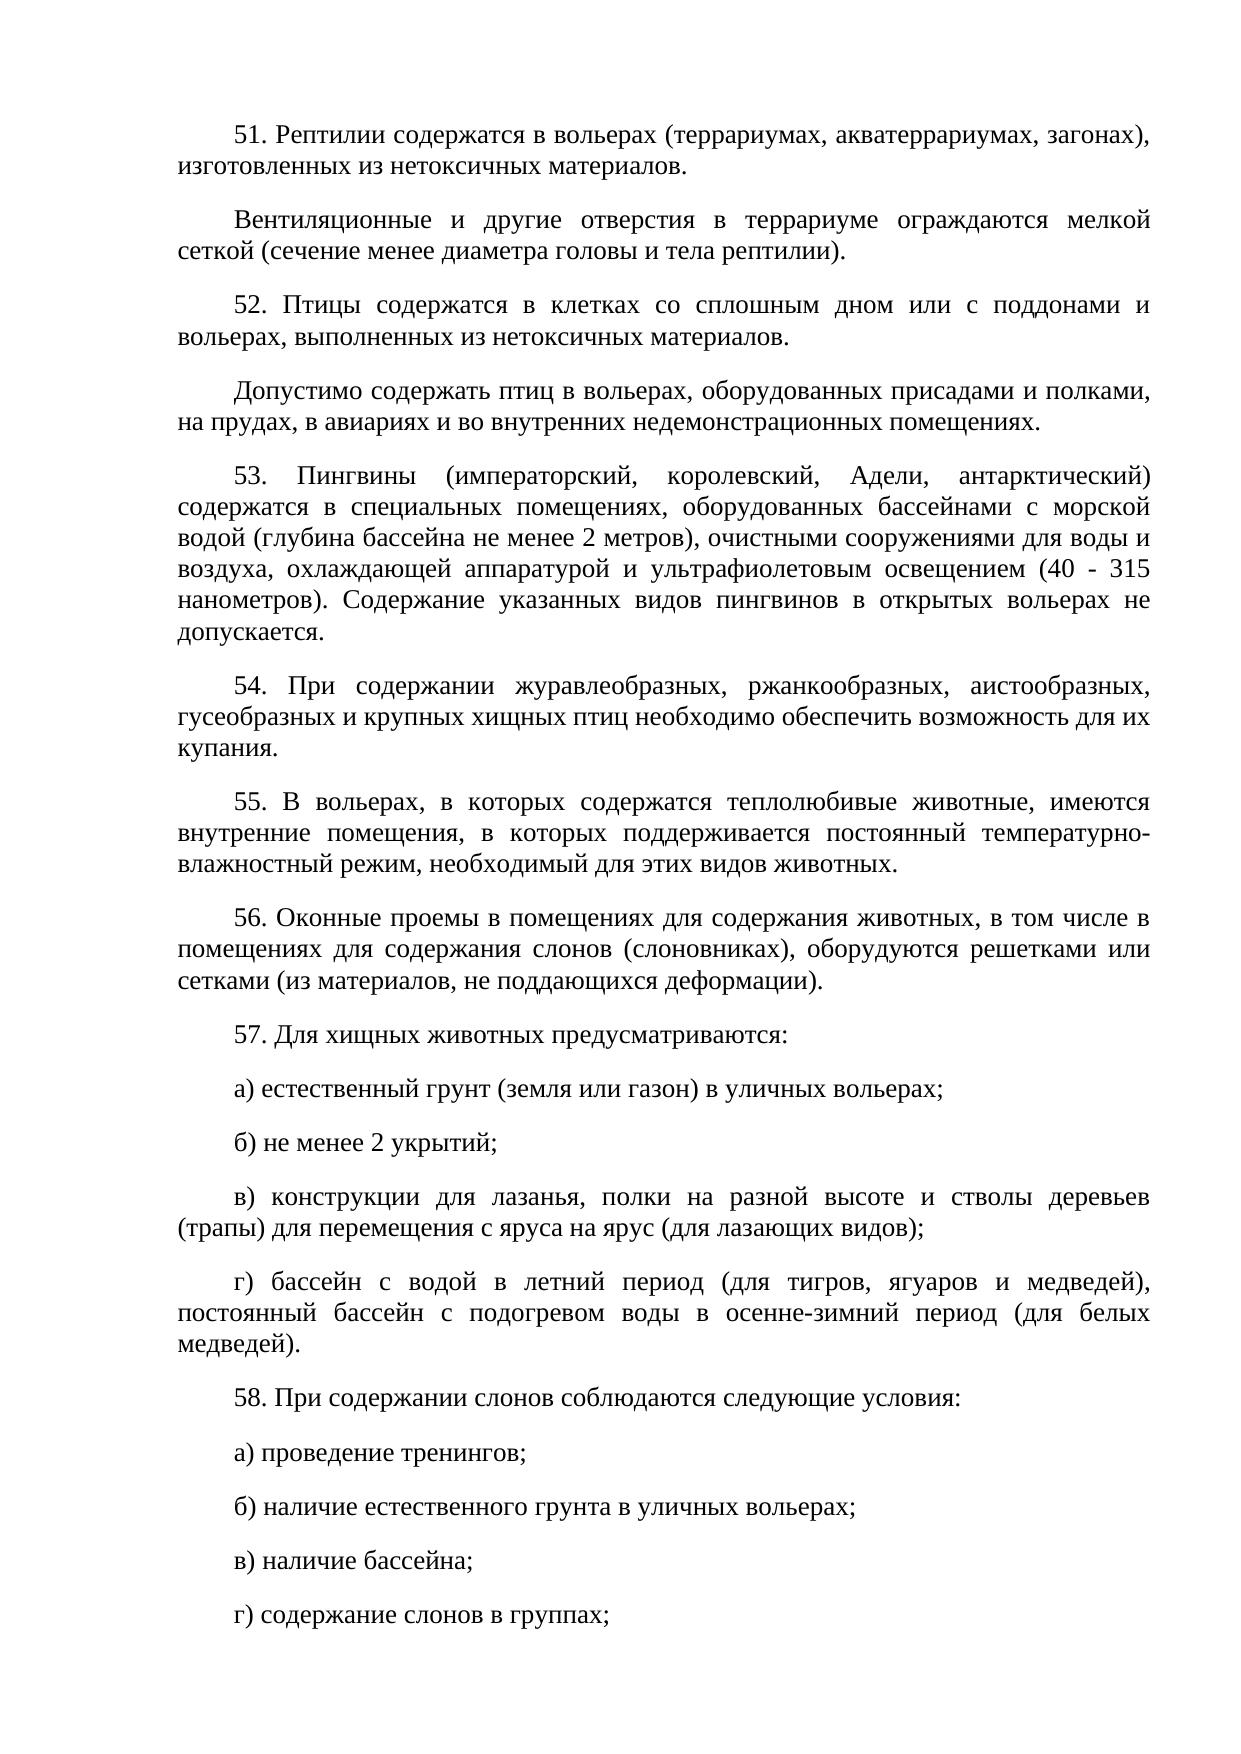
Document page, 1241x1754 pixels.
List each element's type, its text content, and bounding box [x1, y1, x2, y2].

text Допустимо содержать птиц в вольерах, оборудованных присадами и полками, на прудах, в авиариях и во внутренних недемонстрационных помещениях. [177, 374, 1152, 436]
text в) наличие бассейна; [177, 1544, 1152, 1575]
text в) конструкции для лазанья, полки на разной высоте и стволы деревьев (трапы) для перемещения с яруса на ярус (для лазающих видов); [177, 1180, 1152, 1242]
text б) не менее 2 укрытий; [177, 1126, 1152, 1157]
text 52. Птицы содержатся в клетках со сплошным дном или с поддонами и вольерах, выполненных из нетоксичных материалов. [177, 288, 1152, 351]
text а) проведение тренингов; [177, 1436, 1152, 1467]
text 54. При содержании журавлеобразных, ржанкообразных, аистообразных, гусеобразных и крупных хищных птиц необходимо обеспечить возможность для их купания. [177, 669, 1152, 762]
text г) содержание слонов в группах; [177, 1598, 1152, 1629]
text 56. Оконные проемы в помещениях для содержания животных, в том числе в помещениях для содержания слонов (слоновниках), оборудуются решетками или сетками (из материалов, не поддающихся деформации). [177, 901, 1152, 995]
text 51. Рептилии содержатся в вольерах (террариумах, акватеррариумах, загонах), изготовленных из нетоксичных материалов. [177, 118, 1152, 180]
text г) бассейн с водой в летний период (для тигров, ягуаров и медведей), постоянный бассейн с подогревом воды в осенне-зимний период (для белых медведей). [177, 1265, 1152, 1359]
text а) естественный грунт (земля или газон) в уличных вольерах; [177, 1072, 1152, 1103]
text 55. В вольерах, в которых содержатся теплолюбивые животные, имеются внутренние помещения, в которых поддерживается постоянный температурно-влажностный режим, необходимый для этих видов животных. [177, 785, 1152, 878]
text 58. При содержании слонов соблюдаются следующие условия: [177, 1382, 1152, 1413]
text 57. Для хищных животных предусматриваются: [177, 1018, 1152, 1049]
text Вентиляционные и другие отверстия в террариуме ограждаются мелкой сеткой (сечение менее диаметра головы и тела рептилии). [177, 203, 1152, 266]
text 53. Пингвины (императорский, королевский, Адели, антарктический) содержатся в специальных помещениях, оборудованных бассейнами с морской водой (глубина бассейна не менее 2 метров), очистными сооружениями для воды и воздуха, охлаждающей аппаратурой и ультрафиолетовым освещением (40 - 315 нанометров). Содержание указанных видов пингвинов в открытых вольерах не допускается. [177, 459, 1152, 646]
text б) наличие естественного грунта в уличных вольерах; [177, 1490, 1152, 1521]
